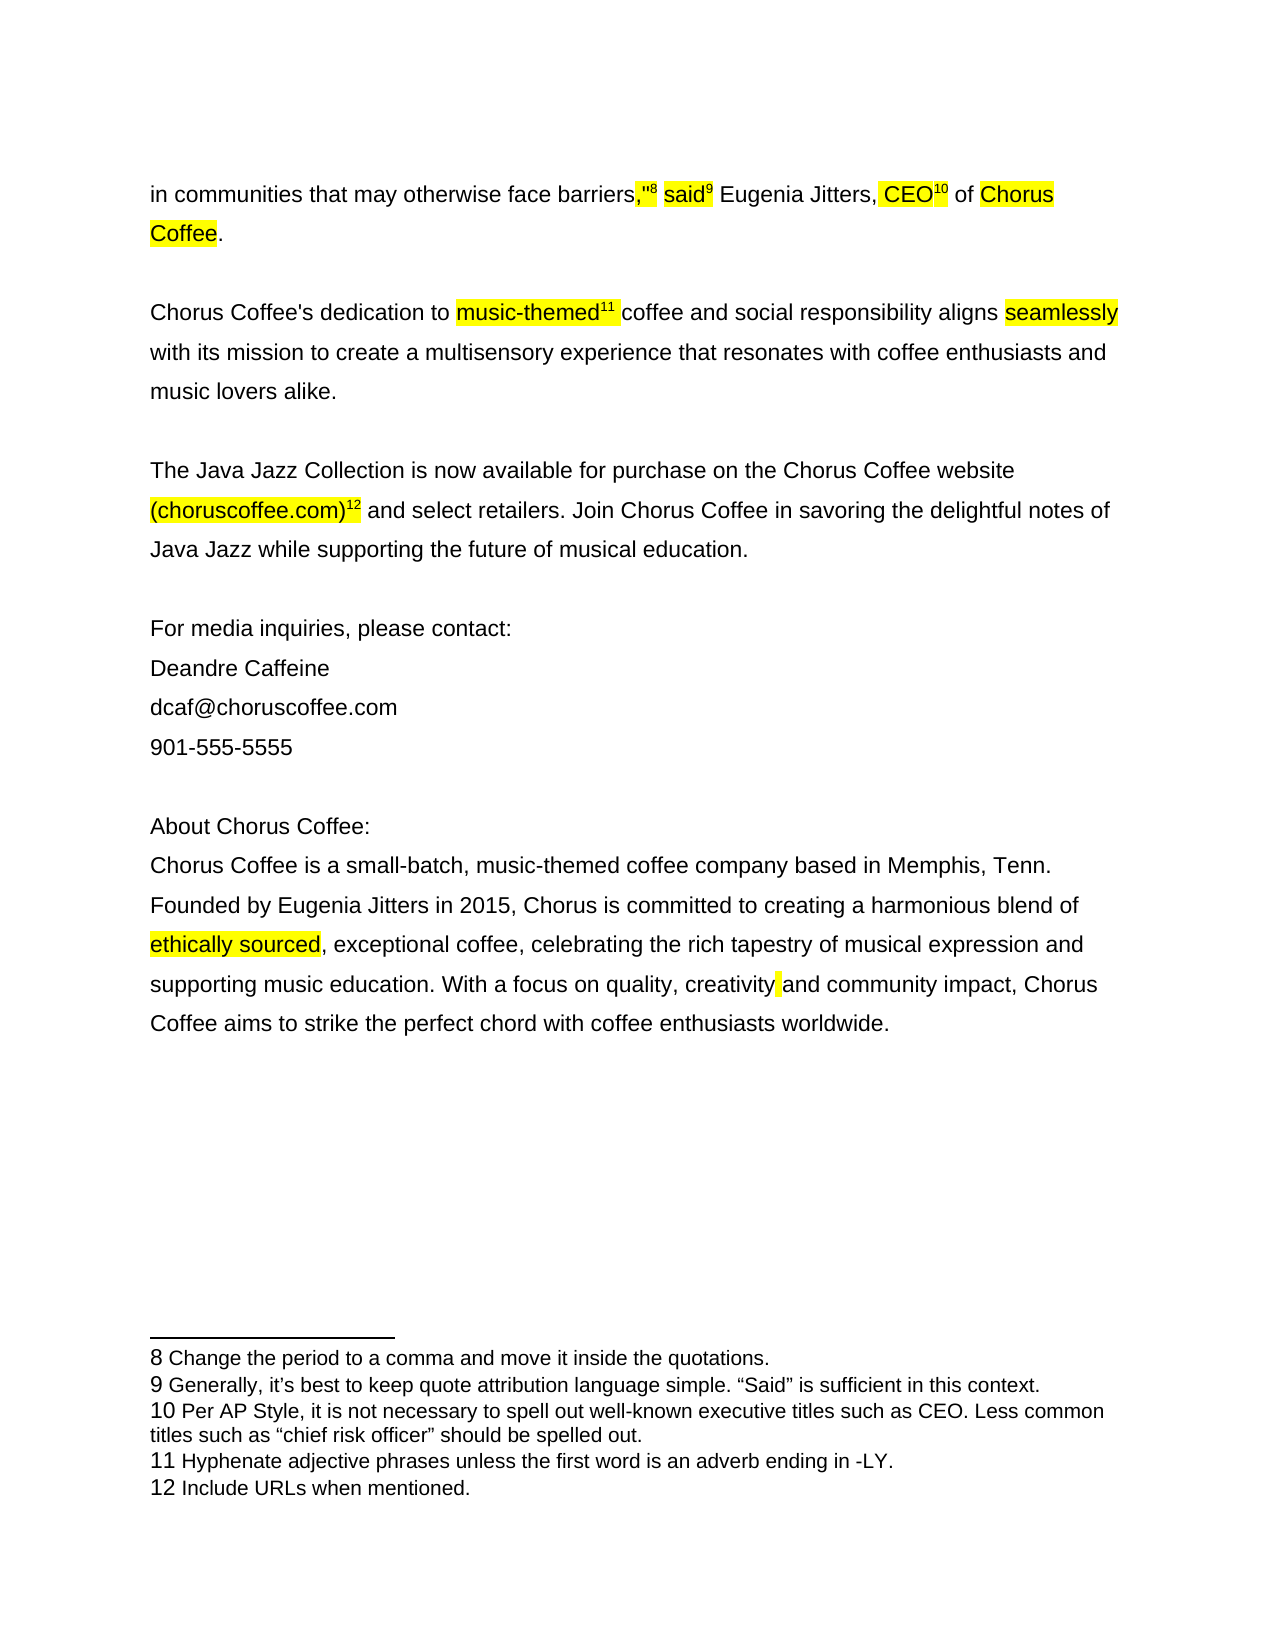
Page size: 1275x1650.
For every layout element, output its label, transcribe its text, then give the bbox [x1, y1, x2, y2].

text Chorus Coffee is a small-batch, music-themed coffee company based in Memphis, Tenn. Founded by Eugenia Jitters in 2015, Chorus is committed to creating a harmonious blend of ethically sourced, exceptional coffee, celebrating the rich tapestry of musical expression and supporting music education. With a focus on quality, creativity and community impact, Chorus Coffee aims to strike the perfect chord with coffee enthusiasts worldwide. [150, 852, 1125, 1036]
text The Java Jazz Collection is now available for purchase on the Chorus Coffee website (choruscoffee.com) and select retailers. Join Chorus Coffee in savoring the delightful notes of Java Jazz while supporting the future of musical education. [150, 457, 1125, 563]
text For media inquiries, please contact: [150, 615, 1125, 642]
text About Chorus Coffee: [150, 813, 1125, 839]
text Chorus Coffee's dedication to music-themed coffee and social responsibility aligns seamlessly with its mission to create a multisensory experience that resonates with coffee enthusiasts and music lovers alike. [150, 299, 1125, 405]
text dcaf@choruscoffee.com [150, 694, 1125, 721]
text 901-555-5555 [150, 734, 1125, 760]
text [150, 181, 1125, 247]
text Deandre Caffeine [150, 655, 1125, 681]
